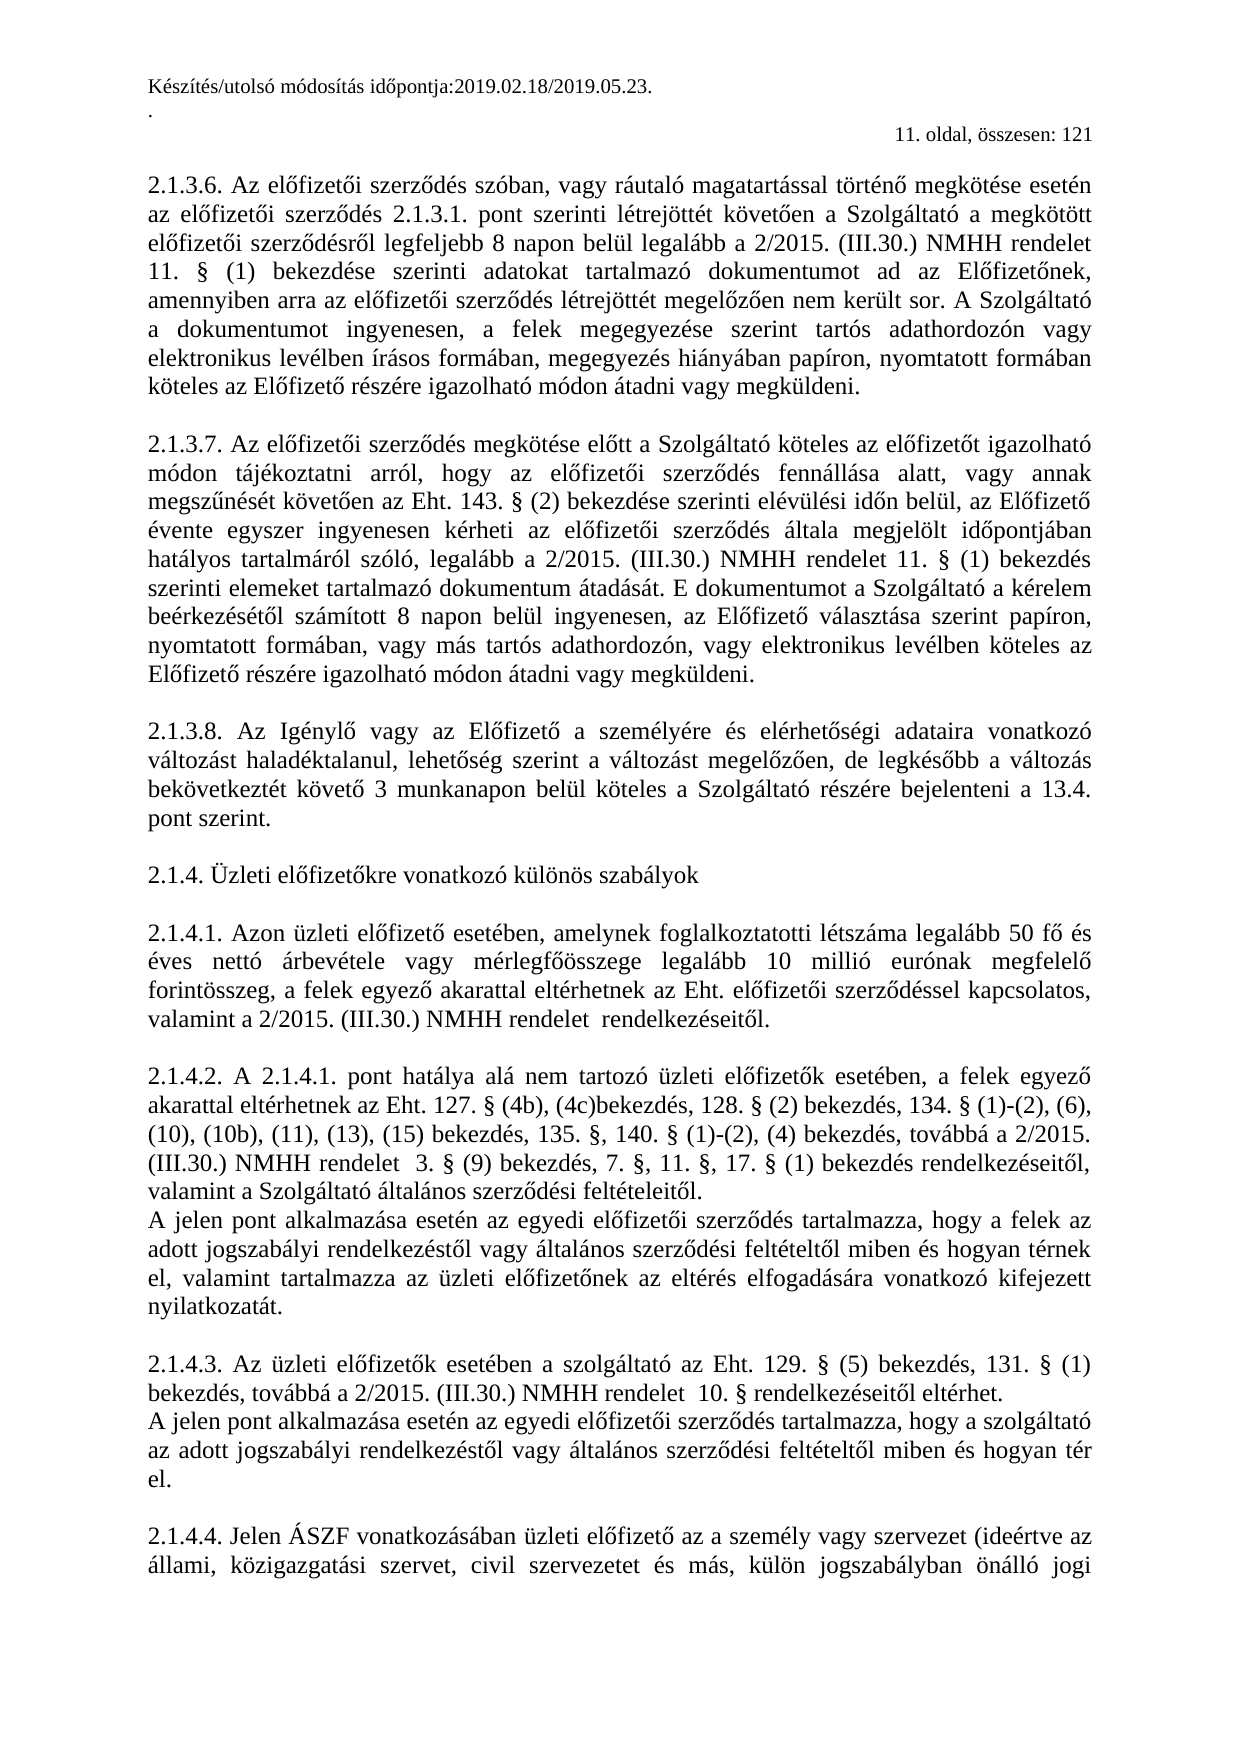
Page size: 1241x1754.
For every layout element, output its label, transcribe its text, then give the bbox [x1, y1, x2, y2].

text 2.1.4.1. Azon üzleti előfizető esetében, amelynek foglalkoztatotti létszáma legalább 50 fő és éves nettó árbevétele vagy mérlegfőösszege legalább 10 millió eurónak megfelelő forintösszeg, a felek egyező akarattal eltérhetnek az Eht. előfizetői szerződéssel kapcsolatos, valamint a 2/2015. (III.30.) NMHH rendelet rendelkezéseitől. [148, 918, 1092, 1033]
text 2.1.4.2. A 2.1.4.1. pont hatálya alá nem tartozó üzleti előfizetők esetében, a felek egyező akarattal eltérhetnek az Eht. 127. § (4b), (4c)bekezdés, 128. § (2) bekezdés, 134. § (1)-(2), (6), (10), (10b), (11), (13), (15) bekezdés, 135. §, 140. § (1)-(2), (4) bekezdés, továbbá a 2/2015. (III.30.) NMHH rendelet 3. § (9) bekezdés, 7. §, 11. §, 17. § (1) bekezdés rendelkezéseitől, valamint a Szolgáltató általános szerződési feltételeitől. [148, 1061, 1092, 1205]
text A jelen pont alkalmazása esetén az egyedi előfizetői szerződés tartalmazza, hogy a felek az adott jogszabályi rendelkezéstől vagy általános szerződési feltételtől miben és hogyan térnek el, valamint tartalmazza az üzleti előfizetőnek az eltérés elfogadására vonatkozó kifejezett nyilatkozatát. [148, 1205, 1092, 1320]
text 2.1.3.6. Az előfizetői szerződés szóban, vagy ráutaló magatartással történő megkötése esetén az előfizetői szerződés 2.1.3.1. pont szerinti létrejöttét követően a Szolgáltató a megkötött előfizetői szerződésről legfeljebb 8 napon belül legalább a 2/2015. (III.30.) NMHH rendelet 11. § (1) bekezdése szerinti adatokat tartalmazó dokumentumot ad az Előfizetőnek, amennyiben arra az előfizetői szerződés létrejöttét megelőzően nem került sor. A Szolgáltató a dokumentumot ingyenesen, a felek megegyezése szerint tartós adathordozón vagy elektronikus levélben írásos formában, megegyezés hiányában papíron, nyomtatott formában köteles az Előfizető részére igazolható módon átadni vagy megküldeni. [148, 170, 1092, 400]
text A jelen pont alkalmazása esetén az egyedi előfizetői szerződés tartalmazza, hogy a szolgáltató az adott jogszabályi rendelkezéstől vagy általános szerződési feltételtől miben és hogyan tér el. [148, 1406, 1092, 1493]
text 2.1.4. Üzleti előfizetőkre vonatkozó különös szabályok [148, 860, 1092, 889]
text 2.1.4.3. Az üzleti előfizetők esetében a szolgáltató az Eht. 129. § (5) bekezdés, 131. § (1) bekezdés, továbbá a 2/2015. (III.30.) NMHH rendelet 10. § rendelkezéseitől eltérhet. [148, 1349, 1092, 1406]
text 2.1.3.8. Az Igénylő vagy az Előfizető a személyére és elérhetőségi adataira vonatkozó változást haladéktalanul, lehetőség szerint a változást megelőzően, de legkésőbb a változás bekövetkeztét követő 3 munkanapon belül köteles a Szolgáltató részére bejelenteni a 13.4. pont szerint. [148, 716, 1092, 831]
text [148, 1521, 1092, 1579]
text 2.1.3.7. Az előfizetői szerződés megkötése előtt a Szolgáltató köteles az előfizetőt igazolható módon tájékoztatni arról, hogy az előfizetői szerződés fennállása alatt, vagy annak megszűnését követően az Eht. 143. § (2) bekezdése szerinti elévülési időn belül, az Előfizető évente egyszer ingyenesen kérheti az előfizetői szerződés általa megjelölt időpontjában hatályos tartalmáról szóló, legalább a 2/2015. (III.30.) NMHH rendelet 11. § (1) bekezdés szerinti elemeket tartalmazó dokumentum átadását. E dokumentumot a Szolgáltató a kérelem beérkezésétől számított 8 napon belül ingyenesen, az Előfizető választása szerint papíron, nyomtatott formában, vagy más tartós adathordozón, vagy elektronikus levélben köteles az Előfizető részére igazolható módon átadni vagy megküldeni. [148, 429, 1092, 688]
